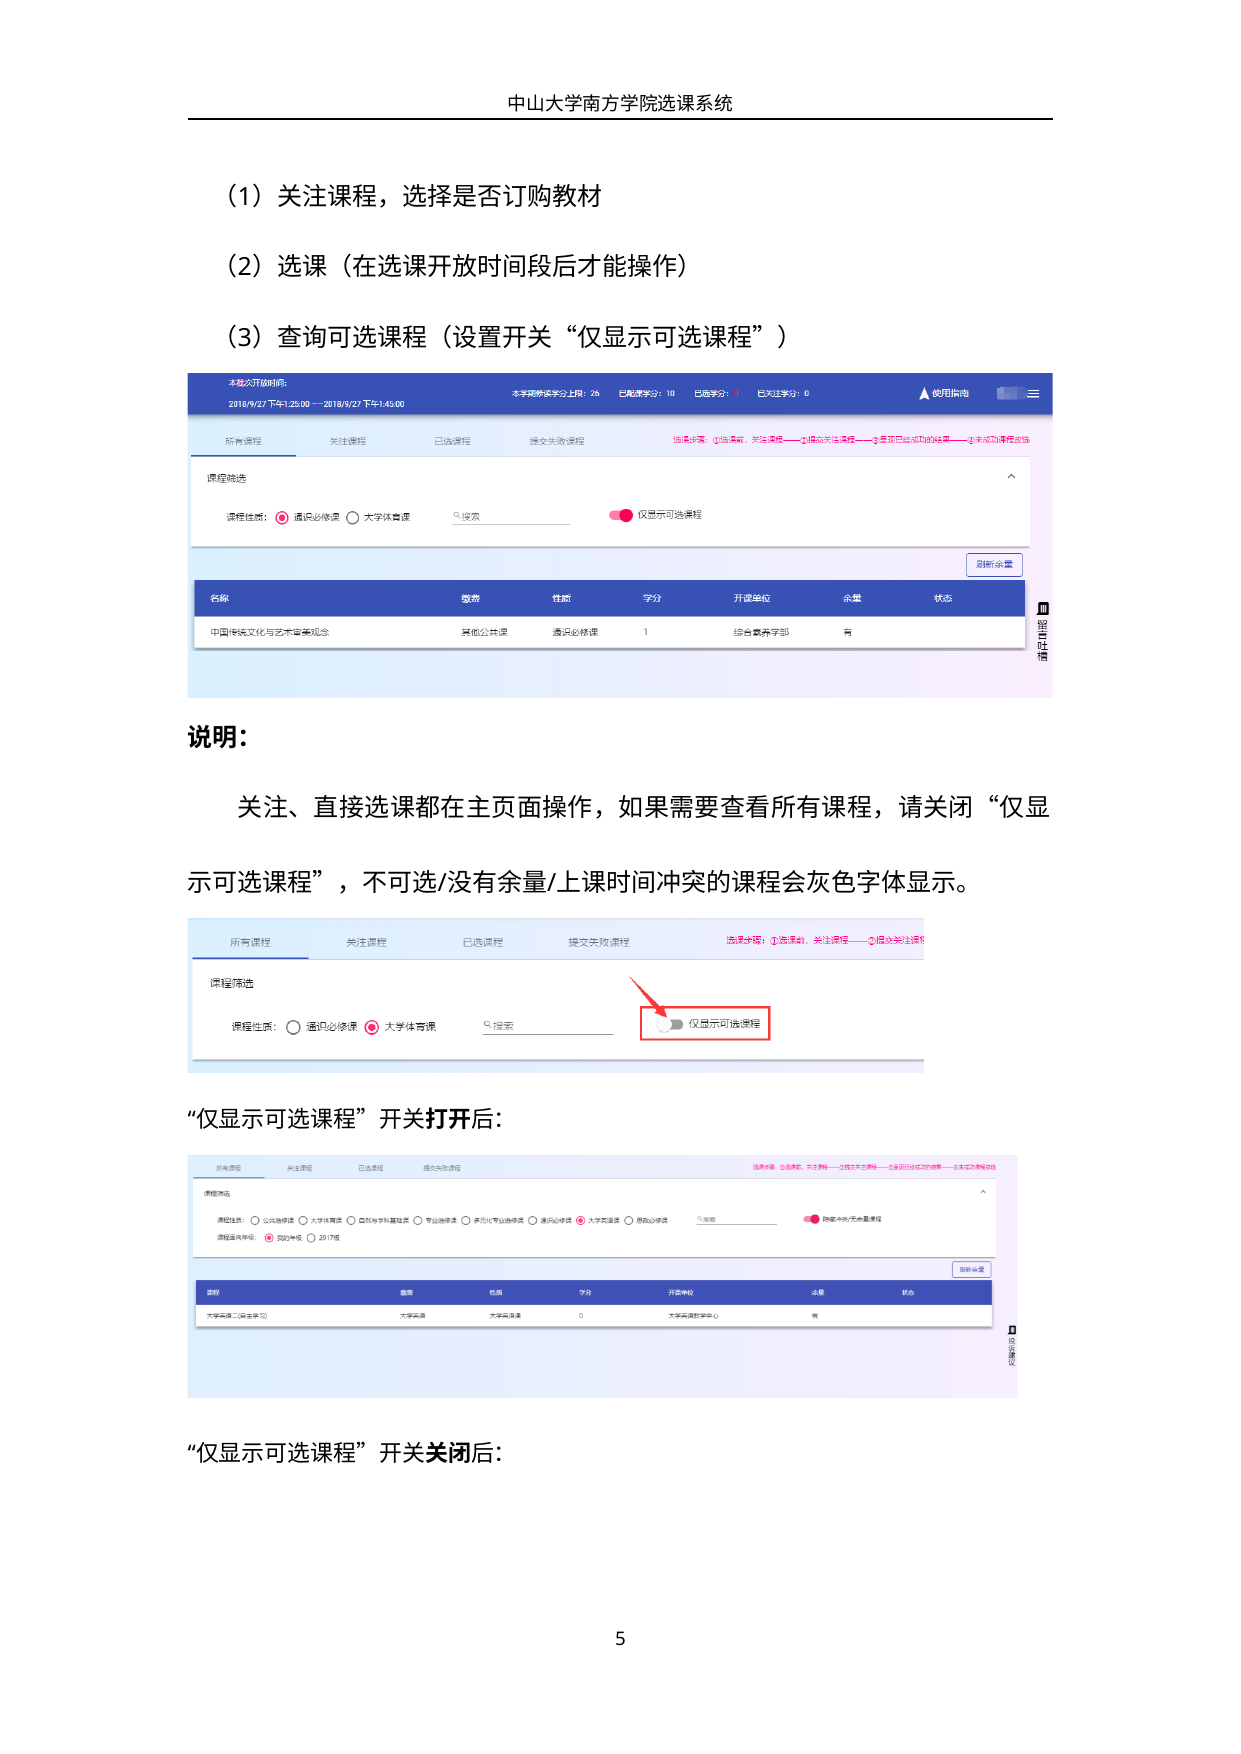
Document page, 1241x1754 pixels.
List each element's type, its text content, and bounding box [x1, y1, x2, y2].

picture [187, 918, 924, 1073]
text 说明： [187, 703, 1053, 768]
text （3）查询可选课程（设置开关“仅显示可选课程”） [187, 303, 1053, 368]
text （1）关注课程，选择是否订购教材 [187, 162, 1053, 227]
text “仅显示可选课程”开关打开后： [187, 1085, 1053, 1150]
text “仅显示可选课程”开关关闭后： [187, 1419, 1053, 1484]
picture [187, 373, 1053, 698]
text 关注、直接选课都在主页面操作，如果需要查看所有课程，请关闭“仅显示可选课程”，不可选/没有余量/上课时间冲突的课程会灰色字体显示。 [187, 773, 1053, 913]
picture [187, 1155, 1018, 1398]
text （2）选课（在选课开放时间段后才能操作） [187, 232, 1053, 297]
